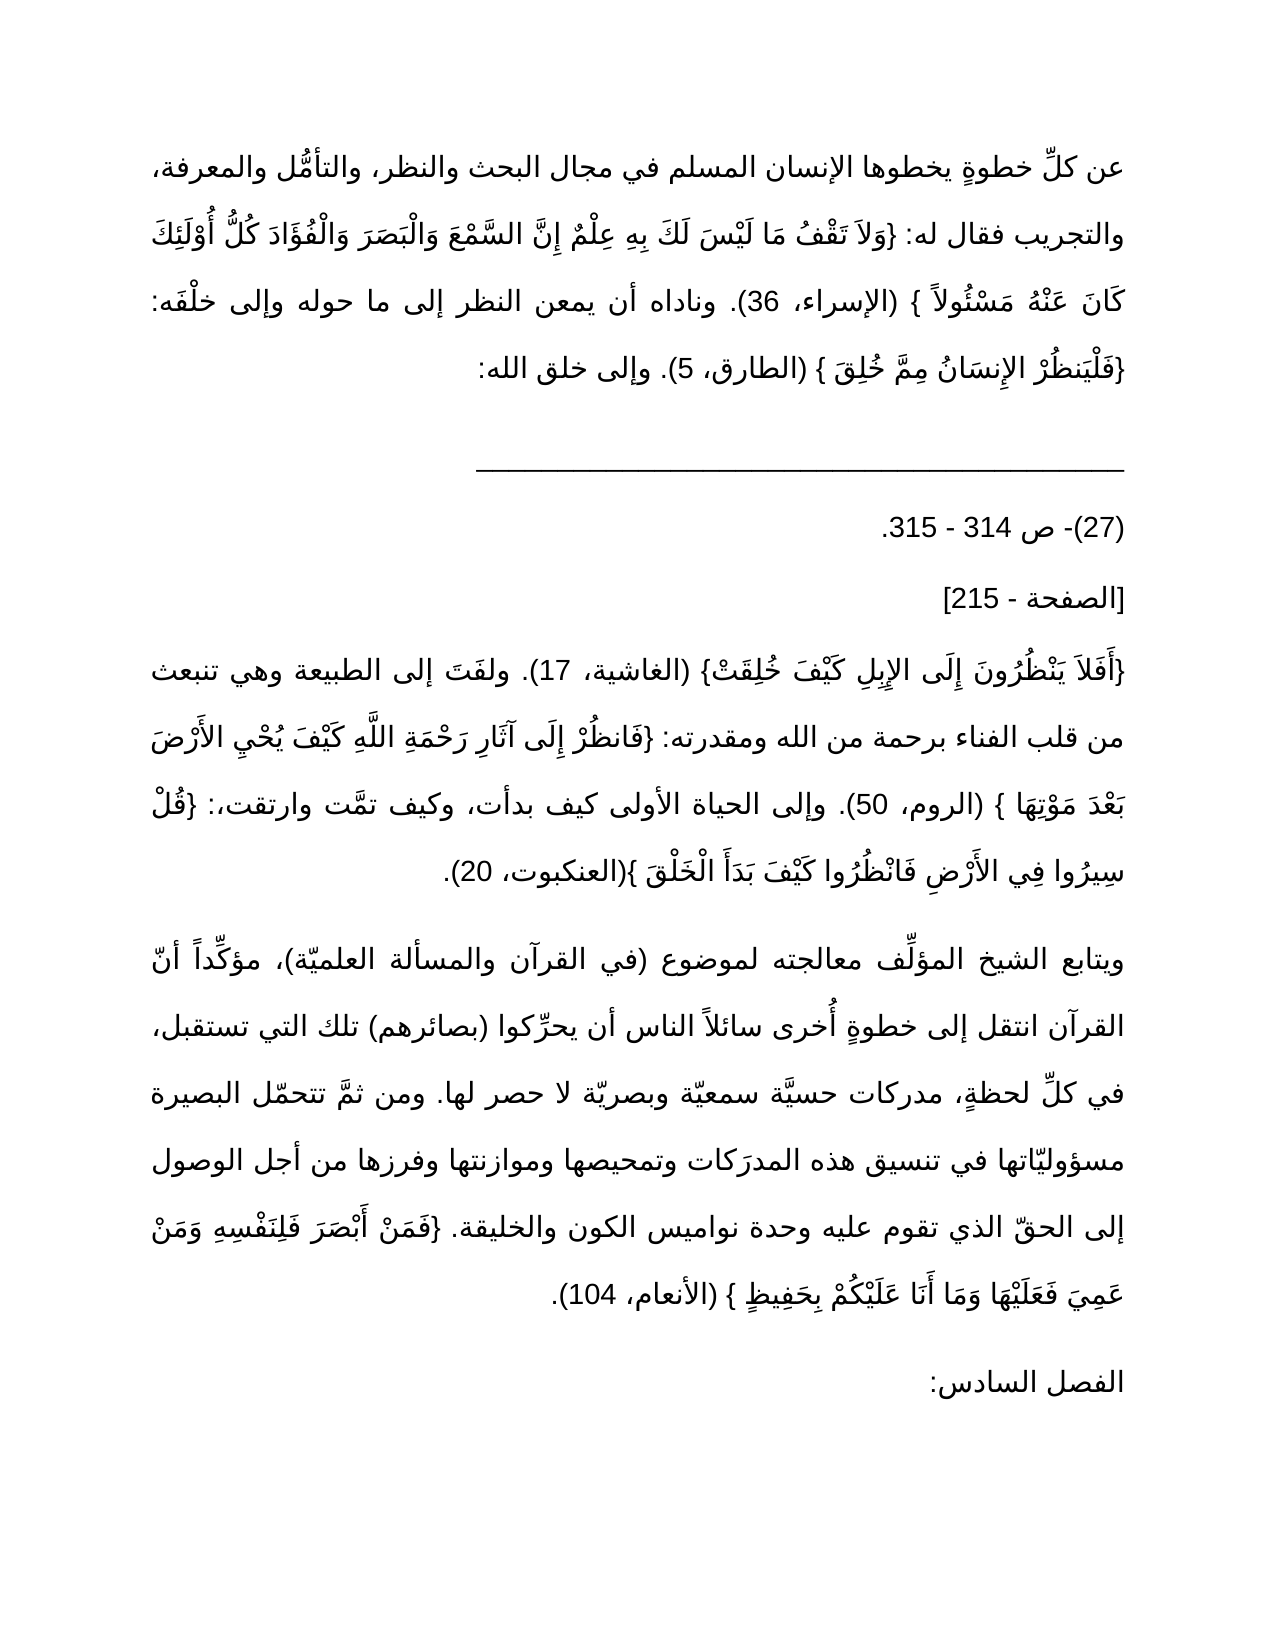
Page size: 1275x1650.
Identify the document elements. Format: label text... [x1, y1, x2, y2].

text [الصفحة - 215] [150, 581, 1125, 615]
text (27)- ص 314 - 315. [150, 510, 1125, 544]
text {أَفَلاَ يَنْظُرُونَ إِلَى الإِبِلِ كَيْفَ خُلِقَتْ} (الغاشية، 17). ولفَتَ إلى الطبيعة وهي تنبعث من قلب الفناء برحمة من الله ومقدرته: {فَانظُرْ إِلَى آثَارِ رَحْمَةِ اللَّهِ كَيْفَ يُحْيِ الأَرْضَ بَعْدَ مَوْتِهَا } (الروم، 50). وإلى الحياة الأولى كيف بدأت، وكيف تمَّت وارتقت،: {قُلْ سِيرُوا فِي الأَرْضِ فَانْظُرُوا كَيْفَ بَدَأَ الْخَلْقَ }(العنكبوت، 20). [150, 653, 1125, 887]
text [150, 150, 1125, 385]
text الفصل السادس: [150, 1365, 1125, 1399]
text ________________________________________ [150, 439, 1125, 473]
text ويتابع الشيخ المؤلِّف معالجته لموضوع (في القرآن والمسألة العلميّة)، مؤكِّداً أنّ القرآن انتقل إلى خطوةٍ أُخرى سائلاً الناس أن يحرِّكوا (بصائرهم) تلك التي تستقبل، في كلِّ لحظةٍ، مدركات حسيَّة سمعيّة وبصريّة لا حصر لها. ومن ثمَّ تتحمّل البصيرة مسؤوليّاتها في تنسيق هذه المدرَكات وتمحيصها وموازنتها وفرزها من أجل الوصول إلى الحقّ الذي تقوم عليه وحدة نواميس الكون والخليقة. {فَمَنْ أَبْصَرَ فَلِنَفْسِهِ وَمَنْ عَمِيَ فَعَلَيْهَا وَمَا أَنَا عَلَيْكُمْ بِحَفِيظٍ } (الأنعام، 104). [150, 942, 1125, 1311]
